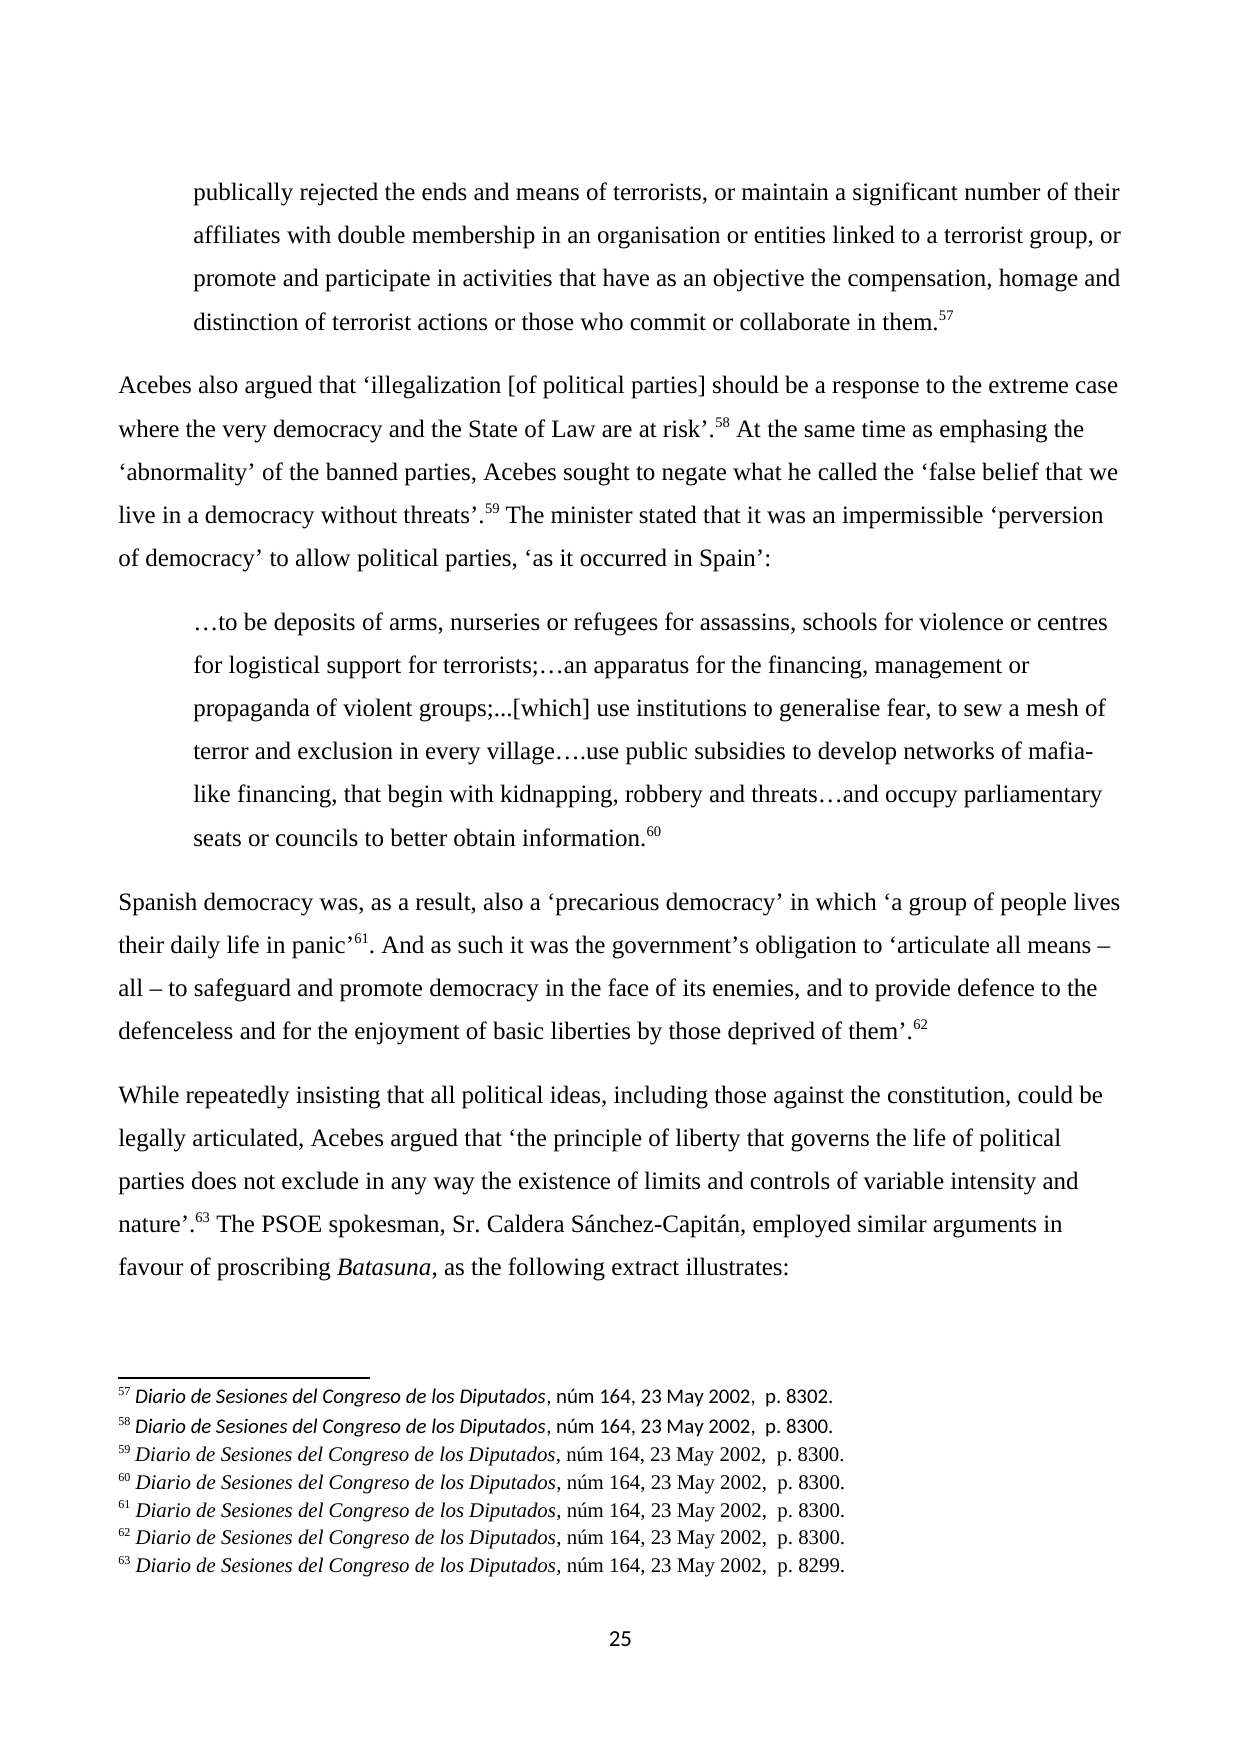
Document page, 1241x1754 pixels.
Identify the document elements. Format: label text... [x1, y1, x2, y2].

text While repeatedly insisting that all political ideas, including those against the constitution, could be legally articulated, Acebes argued that ‘the principle of liberty that governs the life of political parties does not exclude in any way the existence of limits and controls of variable intensity and nature’. The PSOE spokesman, Sr. Caldera Sánchez-Capitán, employed similar arguments in favour of proscribing Batasuna, as the following extract illustrates: [118, 1080, 1122, 1281]
text Spanish democracy was, as a result, also a ‘precarious democracy’ in which ‘a group of people lives their daily life in panic’. And as such it was the government’s obligation to ‘articulate all means – all – to safeguard and promote democracy in the face of its enemies, and to provide defence to the defenceless and for the enjoyment of basic liberties by those deprived of them’. [118, 887, 1122, 1045]
text Acebes also argued that ‘illegalization [of political parties] should be a response to the extreme case where the very democracy and the State of Law are at risk’. At the same time as emphasing the ‘abnormality’ of the banned parties, Acebes sought to negate what he called the ‘false belief that we live in a democracy without threats’. The minister stated that it was an impermissible ‘perversion of democracy’ to allow political parties, ‘as it occurred in Spain’: [118, 371, 1122, 572]
text …to be deposits of arms, nurseries or refugees for assassins, schools for violence or centres for logistical support for terrorists;…an apparatus for the financing, management or propaganda of violent groups;...[which] use institutions to generalise fear, to sew a mesh of terror and exclusion in every village….use public subsidies to develop networks of mafia-like financing, that begin with kidnapping, robbery and threats…and occupy parliamentary seats or councils to better obtain information. [193, 607, 1122, 851]
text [193, 177, 1122, 335]
